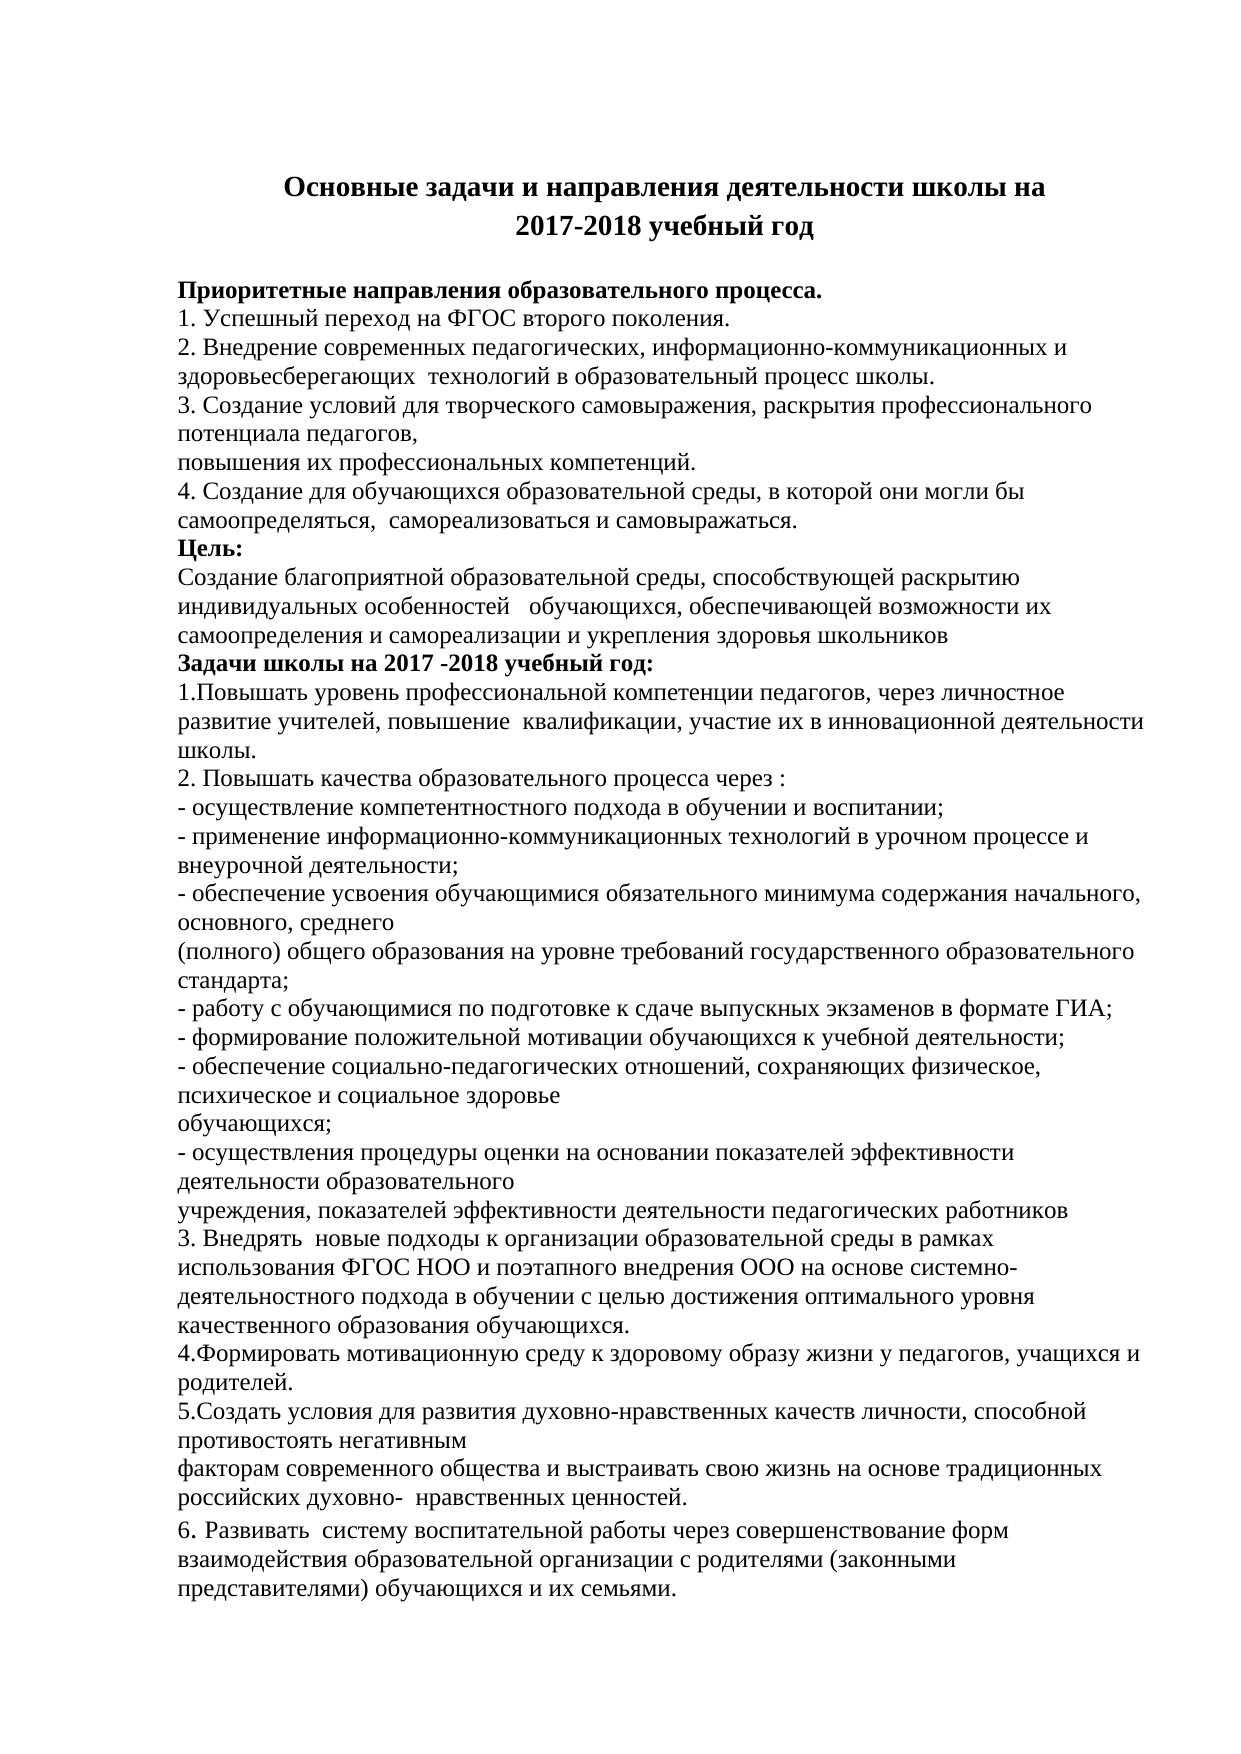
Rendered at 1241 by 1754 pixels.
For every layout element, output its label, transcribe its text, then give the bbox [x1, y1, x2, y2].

text 4. Создание для обучающихся образовательной среды, в которой они могли бы самоопределяться, самореализоваться и самовыражаться. [177, 476, 1152, 533]
text 2. Повышать качества образовательного процесса через : [177, 763, 1152, 792]
text 2017-2018 учебный год [177, 208, 1152, 241]
text 6. Развивать систему воспитательной работы через совершенствование форм взаимодействия образовательной организации с родителями (законными представителями) обучающихся и их семьями. [177, 1511, 1152, 1602]
text - формирование положительной мотивации обучающихся к учебной деятельности; [177, 1022, 1152, 1051]
text - работу с обучающимися по подготовке к сдаче выпускных экзаменов в формате ГИА; [177, 993, 1152, 1022]
text 5.Создать условия для развития духовно-нравственных качеств личности, способной противостоять негативным [177, 1396, 1152, 1453]
text - осуществления процедуры оценки на основании показателей эффективности деятельности образовательного [177, 1137, 1152, 1195]
text - осуществление компетентностного подхода в обучении и воспитании; [177, 792, 1152, 821]
text повышения их профессиональных компетенций. [177, 447, 1152, 476]
text обучающихся; [177, 1108, 1152, 1137]
text - применение информационно-коммуникационных технологий в урочном процессе и внеурочной деятельности; [177, 821, 1152, 878]
text Создание благоприятной образовательной среды, способствующей раскрытию индивидуальных особенностей обучающихся, обеспечивающей возможности их самоопределения и самореализации и укрепления здоровья школьников [177, 562, 1152, 648]
text Приоритетные направления образовательного процесса. [177, 275, 1152, 303]
text - обеспечение усвоения обучающимися обязательного минимума содержания начального, основного, среднего [177, 878, 1152, 936]
text факторам современного общества и выстраивать свою жизнь на основе традиционных российских духовно- нравственных ценностей. [177, 1453, 1152, 1511]
text - обеспечение социально-педагогических отношений, сохраняющих физическое, психическое и социальное здоровье [177, 1051, 1152, 1108]
text 1. Успешный переход на ФГОС второго поколения. [177, 303, 1152, 332]
text 1.Повышать уровень профессиональной компетенции педагогов, через личностное развитие учителей, повышение квалификации, участие их в инновационной деятельности школы. [177, 677, 1152, 763]
text 3. Создание условий для творческого самовыражения, раскрытия профессионального потенциала педагогов, [177, 390, 1152, 447]
text 4.Формировать мотивационную среду к здоровому образу жизни у педагогов, учащихся и родителей. [177, 1338, 1152, 1396]
text 3. Внедрять новые подходы к организации образовательной среды в рамках использования ФГОС НОО и поэтапного внедрения ООО на основе системно-деятельностного подхода в обучении с целью достижения оптимального уровня качественного образования обучающихся. [177, 1223, 1152, 1338]
text Задачи школы на 2017 -2018 учебный год: [177, 648, 1152, 677]
text Цель: [177, 533, 1152, 562]
text (полного) общего образования на уровне требований государственного образовательного стандарта; [177, 936, 1152, 993]
text учреждения, показателей эффективности деятельности педагогических работников [177, 1195, 1152, 1223]
text 2. Внедрение современных педагогических, информационно-коммуникационных и здоровьесберегающих технологий в образовательный процесс школы. [177, 332, 1152, 390]
text Основные задачи и направления деятельности школы на [177, 169, 1152, 203]
